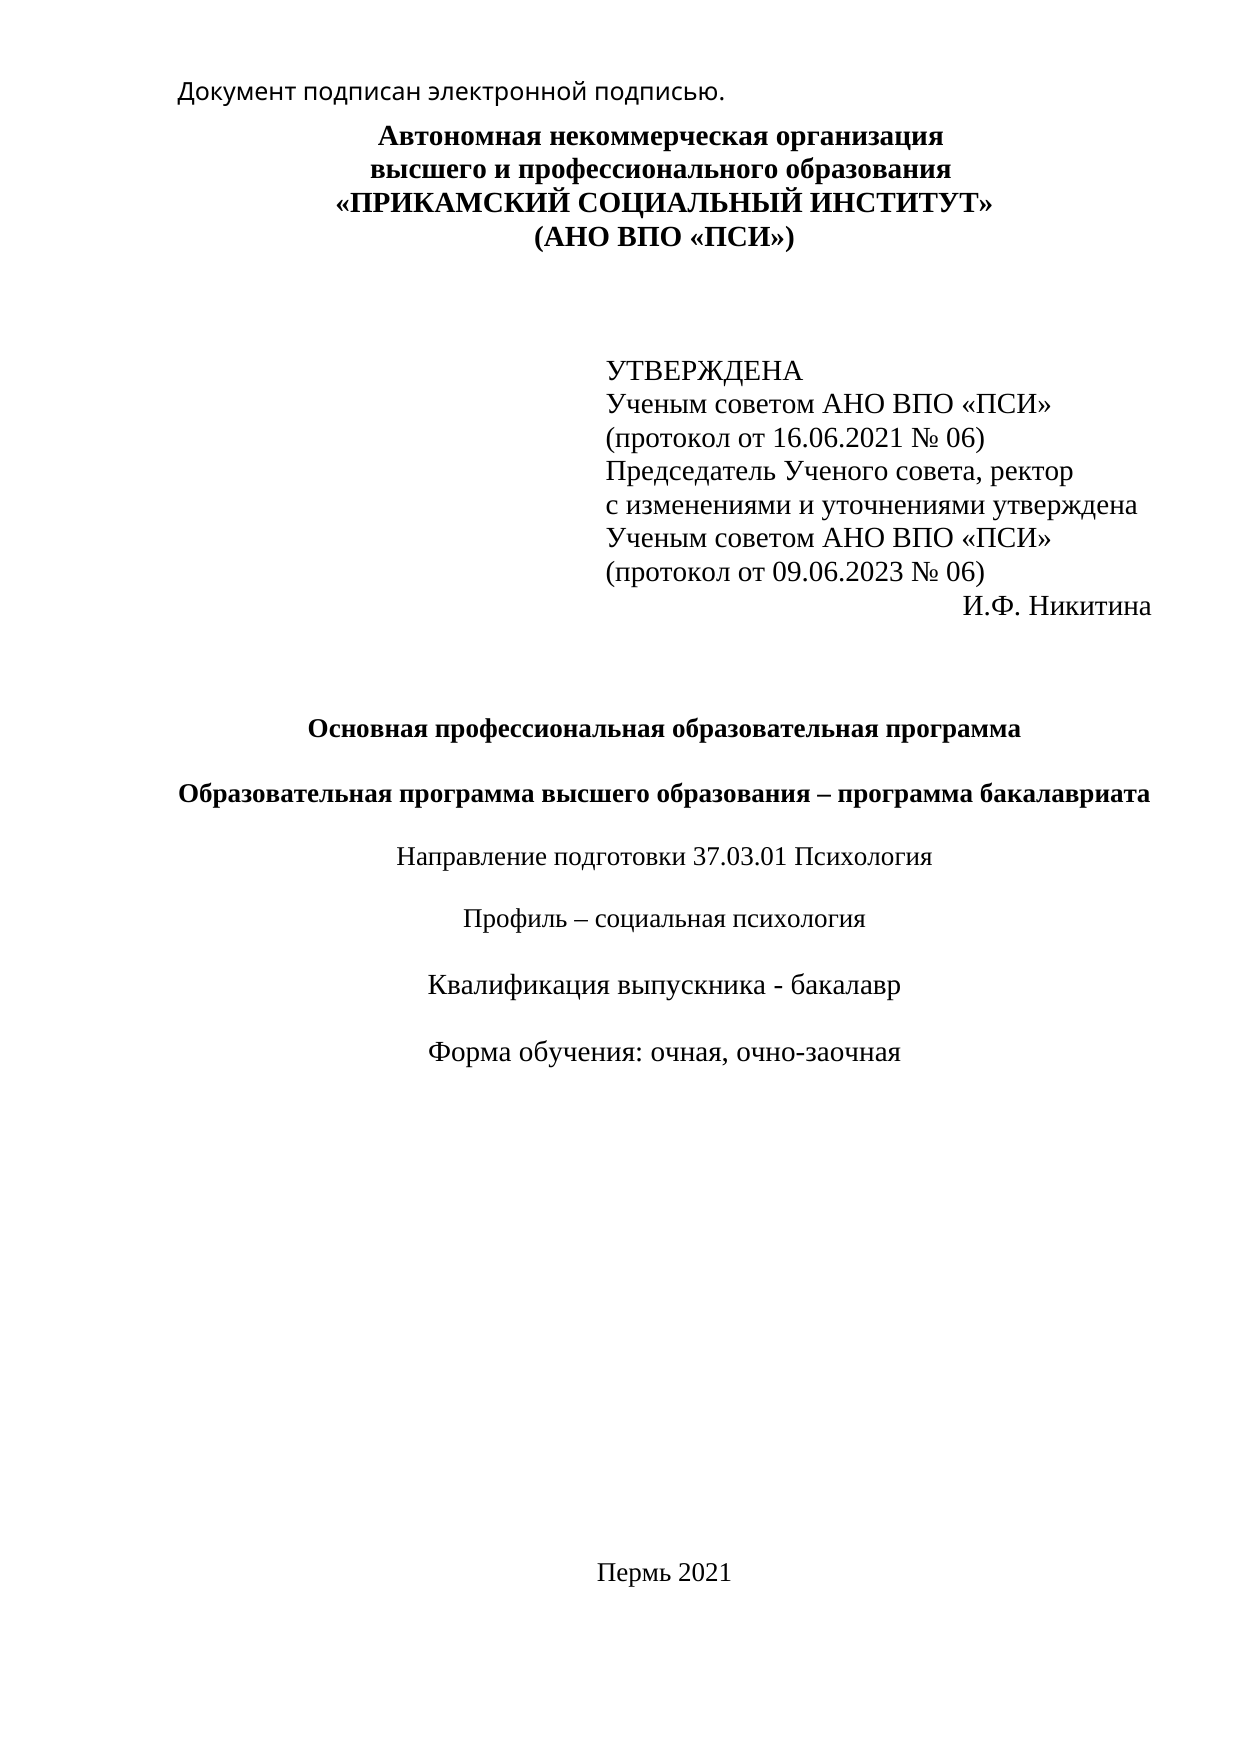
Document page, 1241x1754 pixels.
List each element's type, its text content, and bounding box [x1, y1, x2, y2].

text Ученым советом АНО ВПО «ПСИ» [177, 386, 1152, 420]
text Ученым советом АНО ВПО «ПСИ» [177, 521, 1152, 554]
text (АНО ВПО «ПСИ») [177, 219, 1152, 252]
text Форма обучения: очная, очно-заочная [177, 1034, 1152, 1067]
text Квалификация выпускника - бакалавр [177, 967, 1152, 1000]
text И.Ф. Никитина [709, 588, 1152, 621]
text Пермь 2021 [177, 1556, 1152, 1587]
text Образовательная программа высшего образования – программа бакалавриата [177, 777, 1152, 809]
text Профиль – социальная психология [177, 902, 1152, 933]
text Автономная некоммерческая организация высшего и профессионального образования «ПРИКАМСКИЙ СОЦИАЛЬНЫЙ ИНСТИТУТ» [177, 118, 1152, 219]
text УТВЕРЖДЕНА [177, 353, 1152, 386]
text с изменениями и уточнениями утверждена [177, 487, 1152, 521]
text (протокол от 09.06.2023 № 06) [177, 554, 1152, 588]
text (протокол от 16.06.2021 № 06) [177, 420, 1152, 453]
text Председатель Ученого совета, ректор [177, 453, 1152, 487]
text Направление подготовки 37.03.01 Психология [177, 840, 1152, 871]
text Основная профессиональная образовательная программа [177, 712, 1152, 777]
